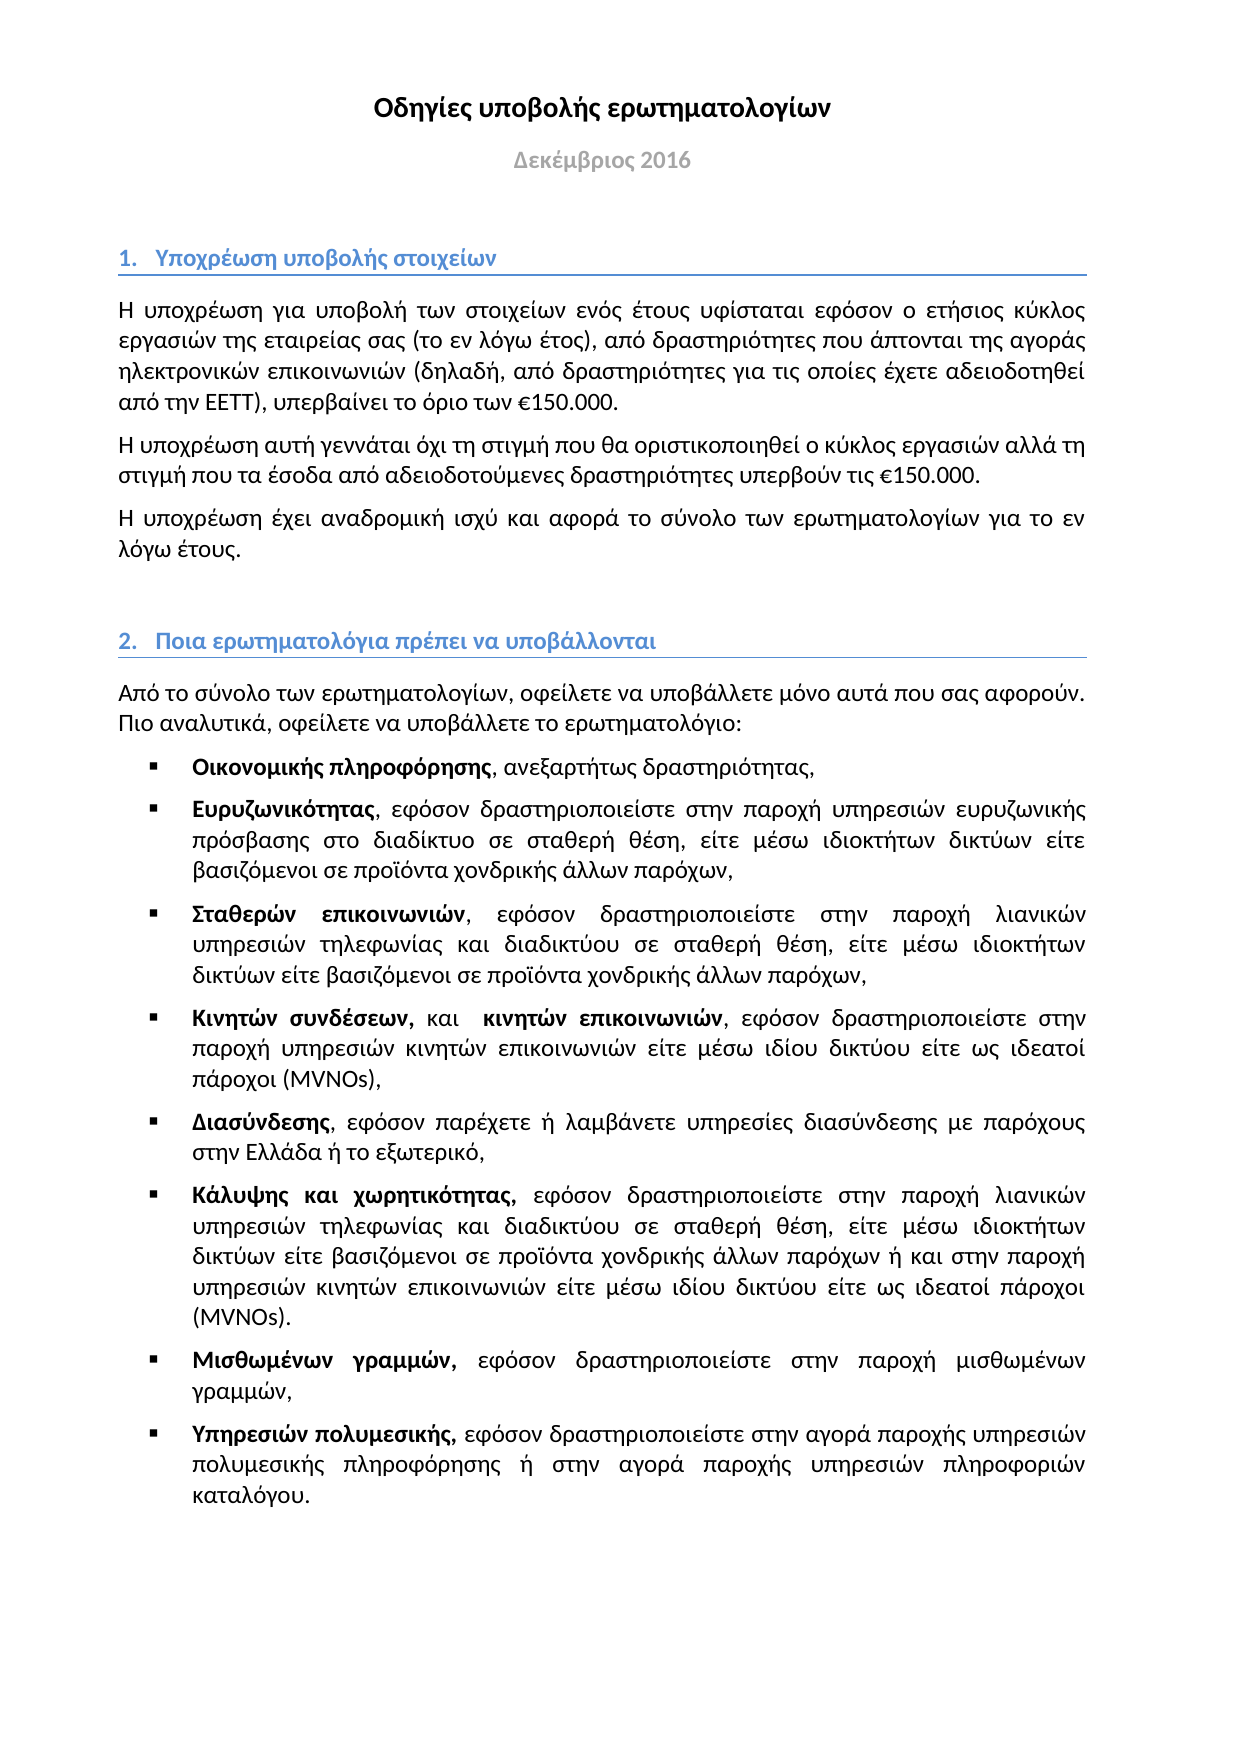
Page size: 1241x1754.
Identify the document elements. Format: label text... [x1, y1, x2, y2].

list Μισθωμένων γραμμών, εφόσον δραστηριοποιείστε στην παροχή μισθωμένων γραμμών, [148, 1344, 1087, 1406]
list Υπηρεσιών πολυμεσικής, εφόσον δραστηριοποιείστε στην αγορά παροχής υπηρεσιών πολυμεσικής πληροφόρησης ή στην αγορά παροχής υπηρεσιών πληροφοριών καταλόγου. [148, 1418, 1087, 1509]
list Ποια ερωτηματολόγια πρέπει να υποβάλλονται [118, 625, 1087, 657]
list Κάλυψης και χωρητικότητας, εφόσον δραστηριοποιείστε στην παροχή λιανικών υπηρεσιών τηλεφωνίας και διαδικτύου σε σταθερή θέση, είτε μέσω ιδιοκτήτων δικτύων είτε βασιζόμενοι σε προϊόντα χονδρικής άλλων παρόχων ή και στην παροχή υπηρεσιών κινητών επικοινωνιών είτε μέσω ιδίου δικτύου είτε ως ιδεατοί πάροχοι (MVNOs). [148, 1179, 1087, 1332]
text Η υποχρέωση έχει αναδρομική ισχύ και αφορά το σύνολο των ερωτηματολογίων για το εν λόγω έτους. [118, 502, 1087, 563]
list Υποχρέωση υποβολής στοιχείων [118, 242, 1087, 274]
text Η υποχρέωση για υποβολή των στοιχείων ενός έτους υφίσταται εφόσον ο ετήσιος κύκλος εργασιών της εταιρείας σας (το εν λόγω έτος), από δραστηριότητες που άπτονται της αγοράς ηλεκτρονικών επικοινωνιών (δηλαδή, από δραστηριότητες για τις οποίες έχετε αδειοδοτηθεί από την ΕΕΤΤ), υπερβαίνει το όριο των €150.000. [118, 294, 1087, 416]
list Κινητών συνδέσεων, και κινητών επικοινωνιών, εφόσον δραστηριοποιείστε στην παροχή υπηρεσιών κινητών επικοινωνιών είτε μέσω ιδίου δικτύου είτε ως ιδεατοί πάροχοι (MVNOs), [148, 1002, 1087, 1093]
list Οικονομικής πληροφόρησης, ανεξαρτήτως δραστηριότητας, [148, 751, 1087, 781]
text Οδηγίες υποβολής ερωτηματολογίων [118, 89, 1087, 124]
text Η υποχρέωση αυτή γεννάται όχι τη στιγμή που θα οριστικοποιηθεί ο κύκλος εργασιών αλλά τη στιγμή που τα έσοδα από αδειοδοτούμενες δραστηριότητες υπερβούν τις €150.000. [118, 429, 1087, 490]
text Δεκέμβριος 2016 [118, 144, 1087, 174]
list Ευρυζωνικότητας, εφόσον δραστηριοποιείστε στην παροχή υπηρεσιών ευρυζωνικής πρόσβασης στο διαδίκτυο σε σταθερή θέση, είτε μέσω ιδιοκτήτων δικτύων είτε βασιζόμενοι σε προϊόντα χονδρικής άλλων παρόχων, [148, 794, 1087, 885]
list Σταθερών επικοινωνιών, εφόσον δραστηριοποιείστε στην παροχή λιανικών υπηρεσιών τηλεφωνίας και διαδικτύου σε σταθερή θέση, είτε μέσω ιδιοκτήτων δικτύων είτε βασιζόμενοι σε προϊόντα χονδρικής άλλων παρόχων, [148, 898, 1087, 989]
text Από το σύνολο των ερωτηματολογίων, οφείλετε να υποβάλλετε μόνο αυτά που σας αφορούν. Πιο αναλυτικά, οφείλετε να υποβάλλετε το ερωτηματολόγιο: [118, 677, 1087, 738]
list Διασύνδεσης, εφόσον παρέχετε ή λαμβάνετε υπηρεσίες διασύνδεσης με παρόχους στην Ελλάδα ή το εξωτερικό, [148, 1106, 1087, 1167]
